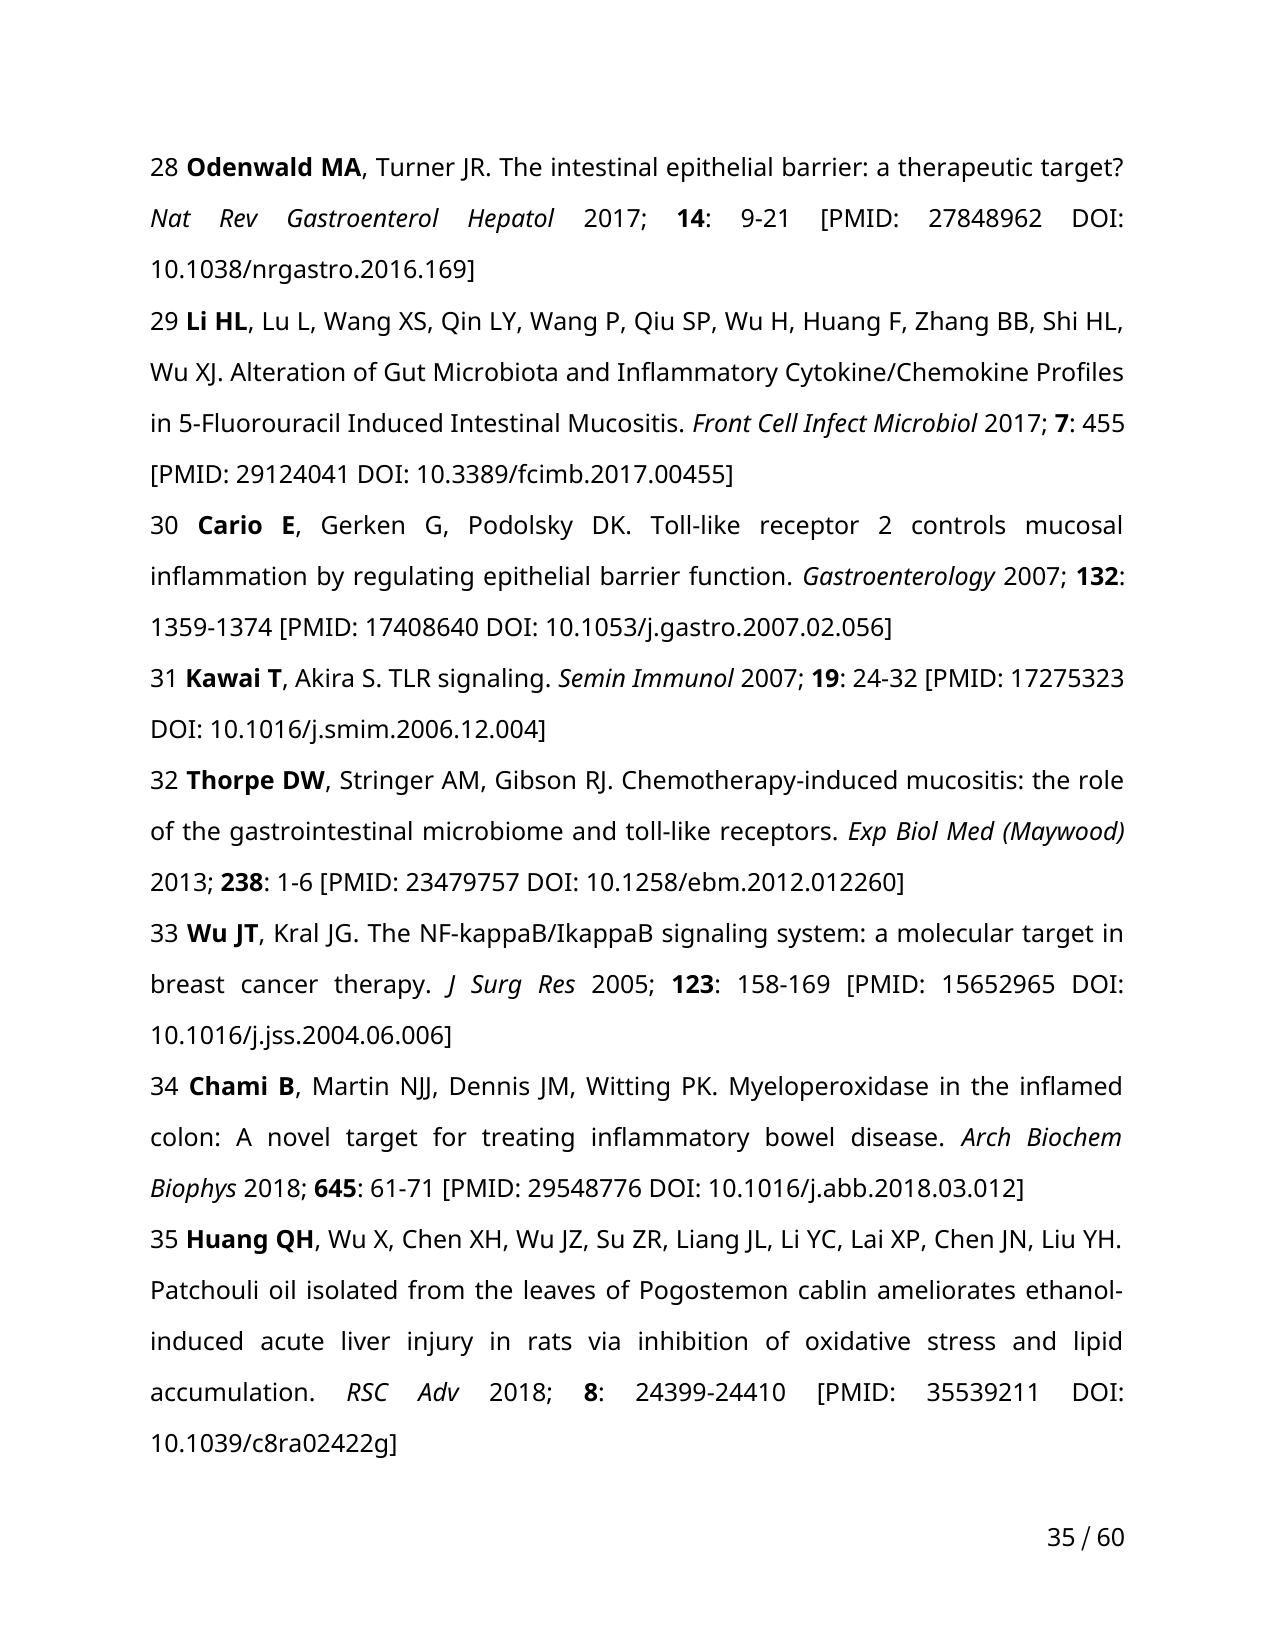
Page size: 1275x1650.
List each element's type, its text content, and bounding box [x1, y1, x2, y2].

text 28 Odenwald MA, Turner JR. The intestinal epithelial barrier: a therapeutic target? Nat Rev Gastroenterol Hepatol 2017; 14: 9-21 [PMID: 27848962 DOI: 10.1038/nrgastro.2016.169] [150, 150, 1125, 286]
text 33 Wu JT, Kral JG. The NF-kappaB/IkappaB signaling system: a molecular target in breast cancer therapy. J Surg Res 2005; 123: 158-169 [PMID: 15652965 DOI: 10.1016/j.jss.2004.06.006] [150, 916, 1125, 1052]
text 30 Cario E, Gerken G, Podolsky DK. Toll-like receptor 2 controls mucosal inflammation by regulating epithelial barrier function. Gastroenterology 2007; 132: 1359-1374 [PMID: 17408640 DOI: 10.1053/j.gastro.2007.02.056] [150, 507, 1125, 643]
text 35 Huang QH, Wu X, Chen XH, Wu JZ, Su ZR, Liang JL, Li YC, Lai XP, Chen JN, Liu YH. Patchouli oil isolated from the leaves of Pogostemon cablin ameliorates ethanol-induced acute liver injury in rats via inhibition of oxidative stress and lipid accumulation. RSC Adv 2018; 8: 24399-24410 [PMID: 35539211 DOI: 10.1039/c8ra02422g] [150, 1222, 1125, 1460]
text 32 Thorpe DW, Stringer AM, Gibson RJ. Chemotherapy-induced mucositis: the role of the gastrointestinal microbiome and toll-like receptors. Exp Biol Med (Maywood) 2013; 238: 1-6 [PMID: 23479757 DOI: 10.1258/ebm.2012.012260] [150, 762, 1125, 899]
text 34 Chami B, Martin NJJ, Dennis JM, Witting PK. Myeloperoxidase in the inflamed colon: A novel target for treating inflammatory bowel disease. Arch Biochem Biophys 2018; 645: 61-71 [PMID: 29548776 DOI: 10.1016/j.abb.2018.03.012] [150, 1069, 1125, 1205]
text 29 Li HL, Lu L, Wang XS, Qin LY, Wang P, Qiu SP, Wu H, Huang F, Zhang BB, Shi HL, Wu XJ. Alteration of Gut Microbiota and Inflammatory Cytokine/Chemokine Profiles in 5-Fluorouracil Induced Intestinal Mucositis. Front Cell Infect Microbiol 2017; 7: 455 [PMID: 29124041 DOI: 10.3389/fcimb.2017.00455] [150, 303, 1125, 490]
text 31 Kawai T, Akira S. TLR signaling. Semin Immunol 2007; 19: 24-32 [PMID: 17275323 DOI: 10.1016/j.smim.2006.12.004] [150, 660, 1125, 746]
